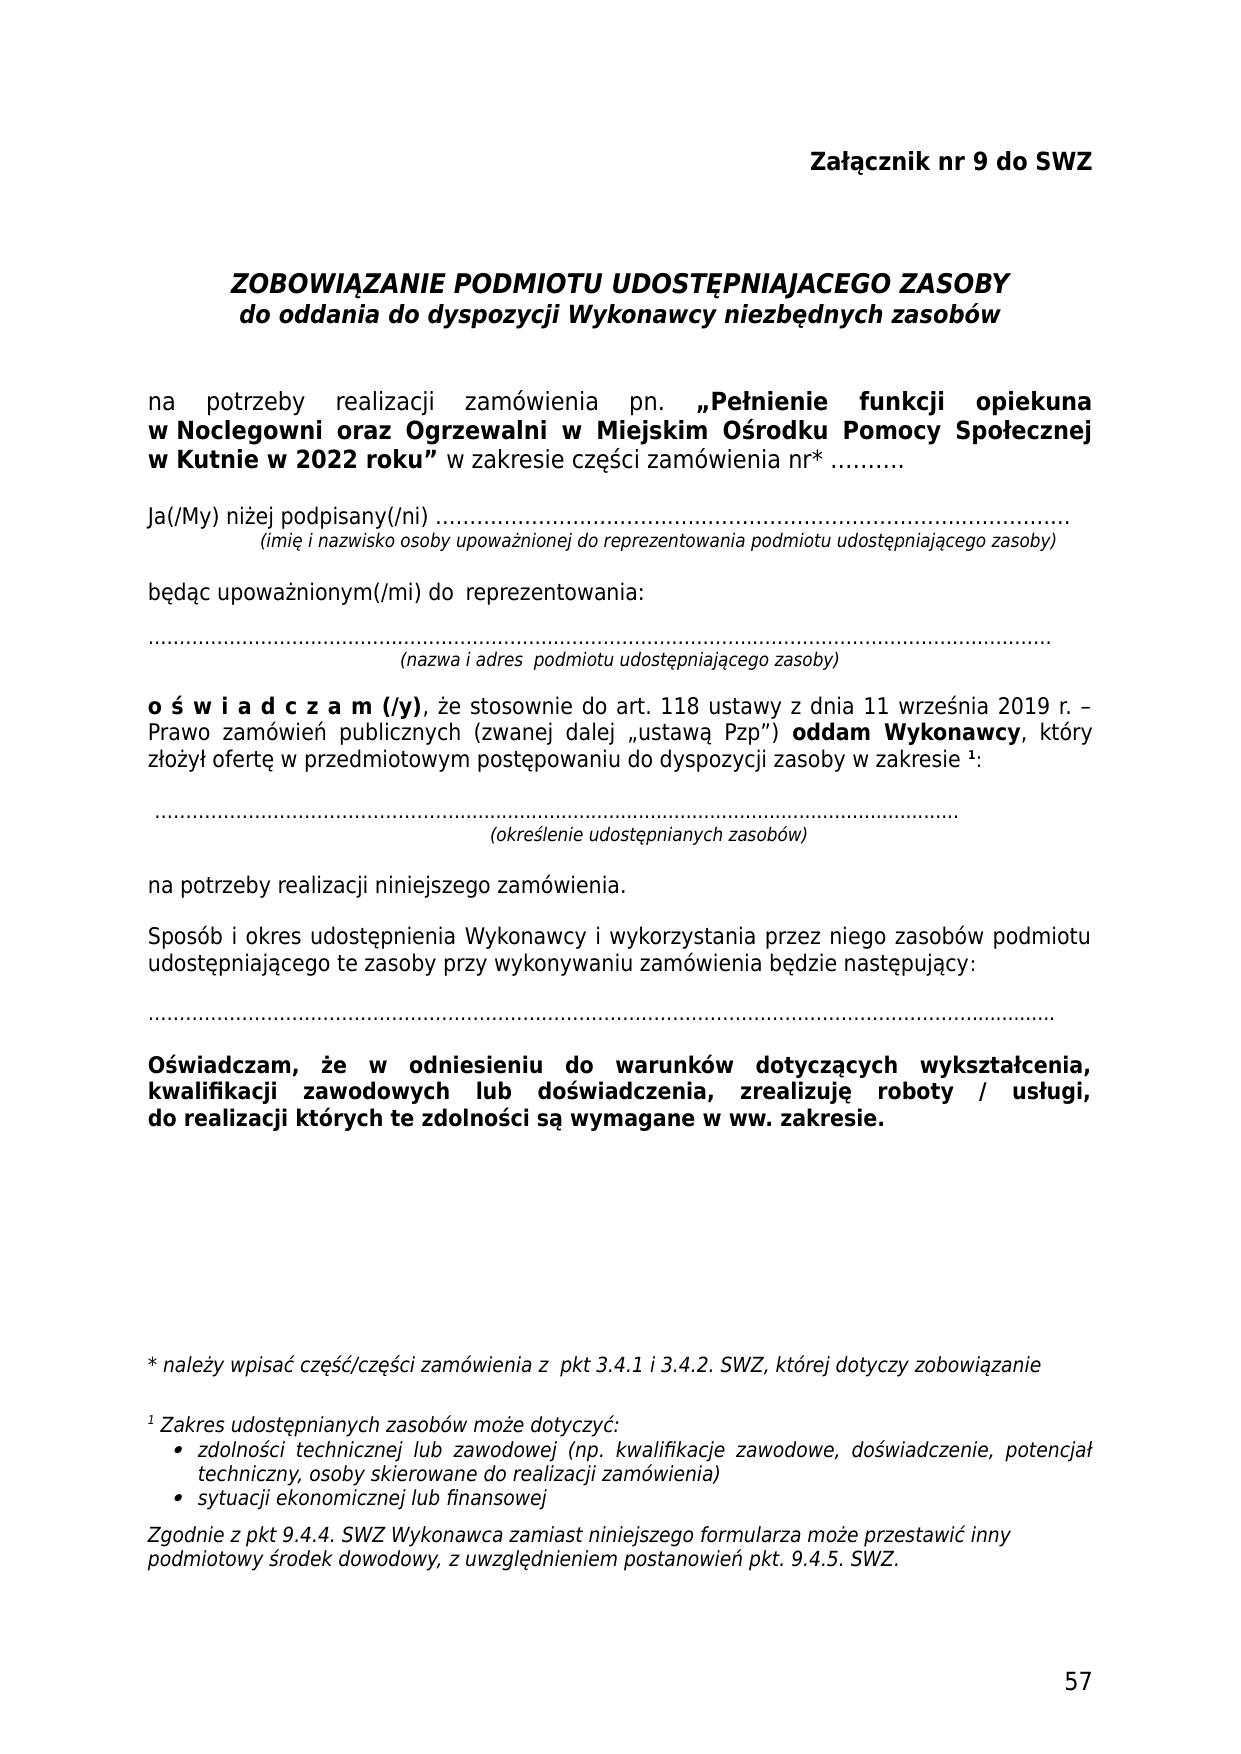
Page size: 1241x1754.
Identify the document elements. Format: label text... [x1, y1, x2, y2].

text (określenie udostępnianych zasobów) [148, 824, 1093, 846]
text Zgodnie z pkt 9.4.4. SWZ Wykonawca zamiast niniejszego formularza może przestawić inny podmiotowy środek dowodowy, z uwzględnieniem postanowień pkt. 9.4.5. SWZ. [148, 1523, 1093, 1571]
subtitle do oddania do dyspozycji Wykonawcy niezbędnych zasobów [148, 300, 1093, 329]
text …………………………….…………………………..………………………….………………………………………… [148, 625, 1093, 649]
text na potrzeby realizacji niniejszego zamówienia. [148, 872, 1093, 899]
text Załącznik nr 9 do SWZ [148, 148, 1093, 177]
text …………………………………………………………………………………………………………………….............. [148, 1001, 1093, 1025]
text o ś w i a d c z a m (/y), że stosownie do art. 118 ustawy z dnia 11 września 2019 r. – Prawo zamówień publicznych (zwanej dalej „ustawą Pzp”) oddam Wykonawcy, który złożył ofertę w przedmiotowym postępowaniu do dyspozycji zasoby w zakresie 1: [148, 693, 1093, 773]
text na potrzeby realizacji zamówienia pn. „Pełnienie funkcji opiekuna w Noclegowni oraz Ogrzewalni w Miejskim Ośrodku Pomocy Społecznej w Kutnie w 2022 roku” w zakresie części zamówienia nr* ………. [148, 387, 1093, 474]
text (nazwa i adres podmiotu udostępniającego zasoby) [148, 649, 1093, 671]
text Oświadczam, że w odniesieniu do warunków dotyczących wykształcenia, kwalifikacji zawodowych lub doświadczenia, zrealizuję roboty / usługi, do realizacji których te zdolności są wymagane w ww. zakresie. [148, 1052, 1093, 1132]
text 1 Zakres udostępnianych zasobów może dotyczyć: [148, 1413, 1093, 1438]
text * należy wpisać część/części zamówienia z pkt 3.4.1 i 3.4.2. SWZ, której dotyczy zobowiązanie [148, 1353, 1093, 1377]
subtitle ZOBOWIĄZANIE PODMIOTU UDOSTĘPNIAJACEGO ZASOBY [148, 269, 1093, 300]
text (imię i nazwisko osoby upoważnionej do reprezentowania podmiotu udostępniającego zasoby) [148, 530, 1093, 552]
list zdolności technicznej lub zawodowej (np. kwalifikacje zawodowe, doświadczenie, potencjał techniczny, osoby skierowane do realizacji zamówienia) [173, 1438, 1093, 1486]
text Ja(/My) niżej podpisany(/ni) ………………….…..……..…..………………………………..…………… [148, 503, 1093, 530]
text będąc upoważnionym(/mi) do reprezentowania: [148, 579, 1093, 605]
text Sposób i okres udostępnienia Wykonawcy i wykorzystania przez niego zasobów podmiotu udostępniającego te zasoby przy wykonywaniu zamówienia będzie następujący: [148, 923, 1093, 977]
list sytuacji ekonomicznej lub finansowej [173, 1486, 1093, 1510]
text …………………………………………..................................................................................... [148, 799, 1093, 824]
